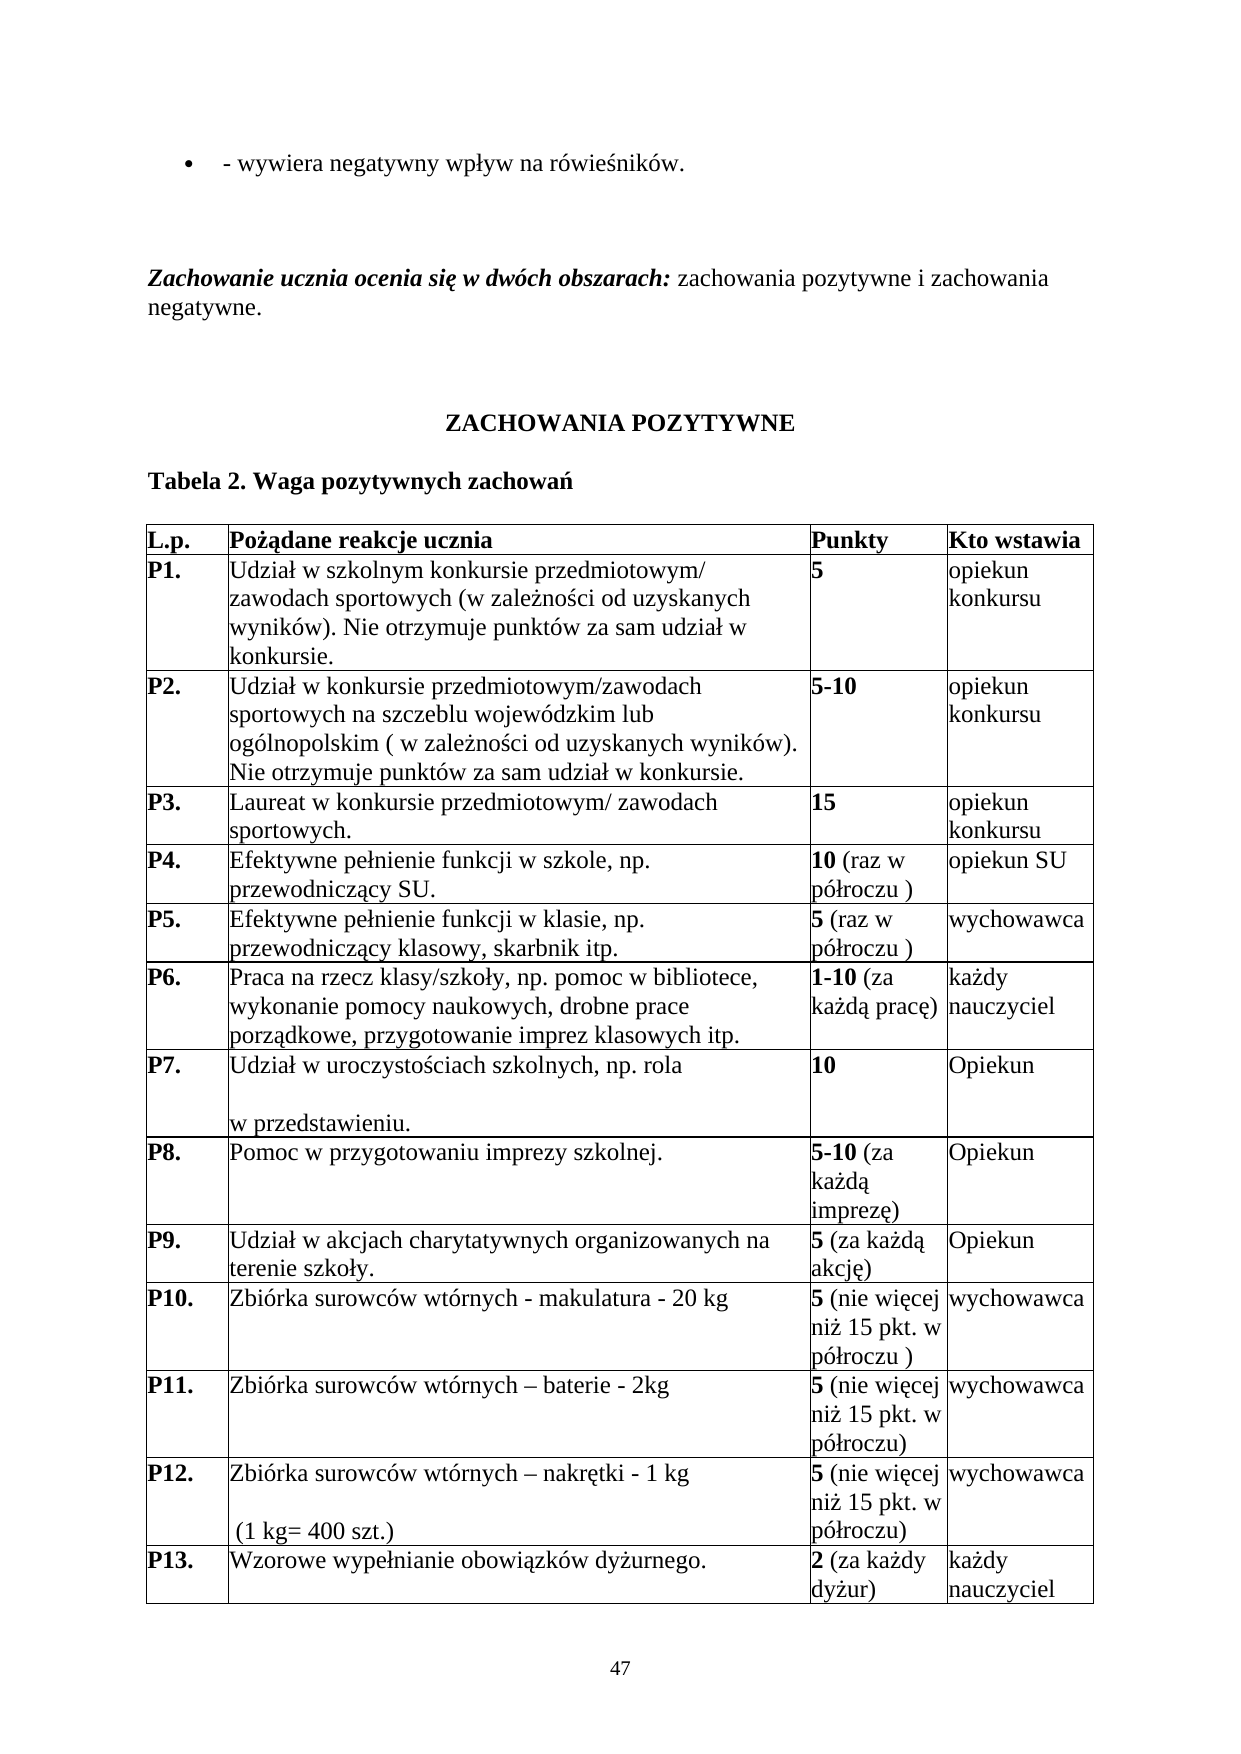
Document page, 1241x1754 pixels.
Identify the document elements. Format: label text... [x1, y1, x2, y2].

table_cell opiekun konkursu [948, 555, 1093, 670]
table_cell 5 (raz w półroczu ) [811, 904, 947, 961]
table_cell 10 [811, 1050, 947, 1136]
table_cell P4. [147, 845, 228, 903]
table_cell 2 (za każdy dyżur) [811, 1546, 947, 1603]
table_cell opiekun konkursu [948, 671, 1093, 786]
table_cell Opiekun [948, 1050, 1093, 1136]
table_cell P5. [147, 904, 228, 961]
table_cell P1. [147, 555, 228, 670]
table_cell 5 (nie więcej niż 15 pkt. w półroczu) [811, 1458, 947, 1544]
table_cell 10 (raz w półroczu ) [811, 845, 947, 903]
table_cell każdy nauczyciel [948, 963, 1093, 1049]
table_cell P6. [147, 963, 228, 1049]
table_cell P8. [147, 1138, 228, 1224]
table_cell Udział w szkolnym konkursie przedmiotowym/ zawodach sportowych (w zależności od uzyskanych wyników). Nie otrzymuje punktów za sam udział w konkursie. [229, 555, 810, 670]
table_cell 1-10 (za każdą pracę) [811, 963, 947, 1049]
table_cell 5 (za każdą akcję) [811, 1225, 947, 1282]
table_cell każdy nauczyciel [948, 1546, 1093, 1603]
table_cell Opiekun [948, 1138, 1093, 1224]
table_cell P11. [147, 1371, 228, 1457]
table_cell P3. [147, 787, 228, 844]
table_header Punkty [811, 525, 947, 554]
table_header Pożądane reakcje ucznia [229, 525, 810, 554]
table_cell P13. [147, 1546, 228, 1603]
table_cell Udział w akcjach charytatywnych organizowanych na terenie szkoły. [229, 1225, 810, 1282]
table_cell P2. [147, 671, 228, 786]
table_cell Zbiórka surowców wtórnych – baterie - 2kg [229, 1371, 810, 1457]
table_cell 5 [811, 555, 947, 670]
table_cell 5-10 (za każdą imprezę) [811, 1138, 947, 1224]
table_cell Udział w uroczystościach szkolnych, np. rola w przedstawieniu. [229, 1050, 810, 1136]
table_cell wychowawca [948, 1458, 1093, 1544]
table_cell Zbiórka surowców wtórnych – nakrętki - 1 kg (1 kg= 400 szt.) [229, 1458, 810, 1544]
table_cell Pomoc w przygotowaniu imprezy szkolnej. [229, 1138, 810, 1224]
table_cell wychowawca [948, 904, 1093, 961]
table_cell Udział w konkursie przedmiotowym/zawodach sportowych na szczeblu wojewódzkim lub ogólnopolskim ( w zależności od uzyskanych wyników). Nie otrzymuje punktów za sam udział w konkursie. [229, 671, 810, 786]
table_cell P7. [147, 1050, 228, 1136]
table_cell 15 [811, 787, 947, 844]
table_cell P12. [147, 1458, 228, 1544]
table_header L.p. [147, 525, 228, 554]
text Tabela 2. Waga pozytywnych zachowań [148, 466, 1093, 495]
table_cell wychowawca [948, 1283, 1093, 1369]
table_cell Zbiórka surowców wtórnych - makulatura - 20 kg [229, 1283, 810, 1369]
table_cell 5-10 [811, 671, 947, 786]
table_cell Wzorowe wypełnianie obowiązków dyżurnego. [229, 1546, 810, 1603]
list - wywiera negatywny wpływ na rówieśników. [185, 148, 1093, 176]
table_header Kto wstawia [948, 525, 1093, 554]
table_cell opiekun SU [948, 845, 1093, 903]
table_cell Laureat w konkursie przedmiotowym/ zawodach sportowych. [229, 787, 810, 844]
table_cell Opiekun [948, 1225, 1093, 1282]
table_cell P9. [147, 1225, 228, 1282]
table_cell Efektywne pełnienie funkcji w szkole, np. przewodniczący SU. [229, 845, 810, 903]
table_cell P10. [147, 1283, 228, 1369]
text ZACHOWANIA POZYTYWNE [148, 408, 1093, 437]
table_cell opiekun konkursu [948, 787, 1093, 844]
text Zachowanie ucznia ocenia się w dwóch obszarach: zachowania pozytywne i zachowania negatywne. [148, 263, 1093, 321]
table_cell 5 (nie więcej niż 15 pkt. w półroczu) [811, 1371, 947, 1457]
table_cell Efektywne pełnienie funkcji w klasie, np. przewodniczący klasowy, skarbnik itp. [229, 904, 810, 961]
table_cell Praca na rzecz klasy/szkoły, np. pomoc w bibliotece, wykonanie pomocy naukowych, drobne prace porządkowe, przygotowanie imprez klasowych itp. [229, 963, 810, 1049]
table_cell wychowawca [948, 1371, 1093, 1457]
table_cell 5 (nie więcej niż 15 pkt. w półroczu ) [811, 1283, 947, 1369]
